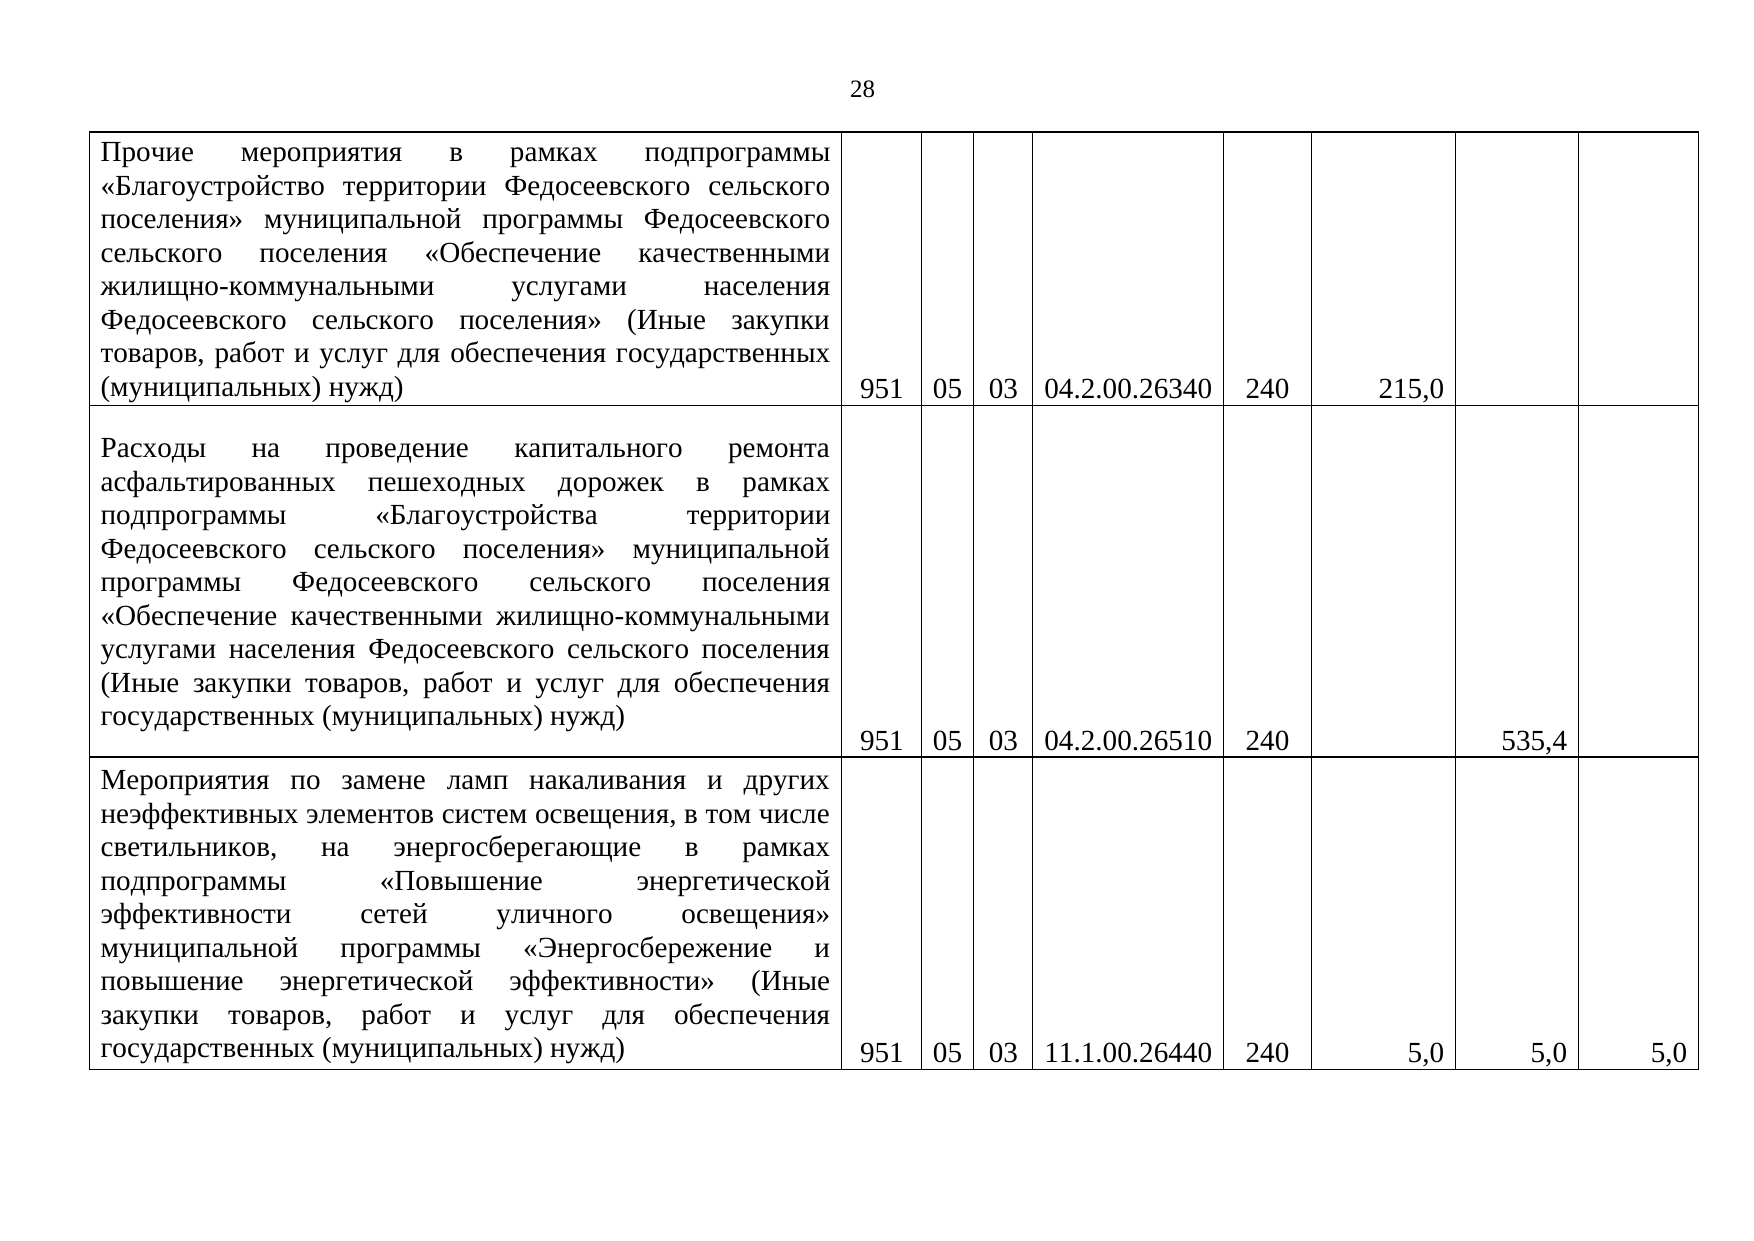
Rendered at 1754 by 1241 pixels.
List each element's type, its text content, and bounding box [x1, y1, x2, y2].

table_cell 05 [922, 406, 973, 756]
table_cell 240 [1224, 133, 1311, 405]
table_cell 04.2.00.26340 [1033, 133, 1223, 405]
table_cell 951 [842, 406, 921, 756]
table_cell 5,0 [1579, 758, 1698, 1069]
table_cell 5,0 [1312, 758, 1455, 1069]
table_cell 535,4 [1456, 406, 1578, 756]
table_cell 03 [974, 758, 1032, 1069]
table_cell Прочие мероприятия в рамках подпрограммы «Благоустройство территории Федосеевского сельского поселения» муниципальной программы Федосеевского сельского поселения «Обеспечение качественными жилищно-коммунальными услугами населения Федосеевского сельского поселения» (Иные закупки товаров, работ и услуг для обеспечения государственных (муниципальных) нужд) [90, 133, 841, 405]
table_cell 240 [1224, 758, 1311, 1069]
table_cell 05 [922, 133, 973, 405]
table_cell 03 [974, 133, 1032, 405]
table_cell Мероприятия по замене ламп накаливания и других неэффективных элементов систем освещения, в том числе светильников, на энергосберегающие в рамках подпрограммы «Повышение энергетической эффективности сетей уличного освещения» муниципальной программы «Энергосбережение и повышение энергетической эффективности» (Иные закупки товаров, работ и услуг для обеспечения государственных (муниципальных) нужд) [90, 758, 841, 1069]
table_cell [1456, 133, 1578, 405]
table_cell 951 [842, 133, 921, 405]
table_cell Расходы на проведение капитального ремонта асфальтированных пешеходных дорожек в рамках подпрограммы «Благоустройства территории Федосеевского сельского поселения» муниципальной программы Федосеевского сельского поселения «Обеспечение качественными жилищно-коммунальными услугами населения Федосеевского сельского поселения (Иные закупки товаров, работ и услуг для обеспечения государственных (муниципальных) нужд) [90, 406, 841, 756]
table_cell [1579, 133, 1698, 405]
table_cell 951 [842, 758, 921, 1069]
table_cell 5,0 [1456, 758, 1578, 1069]
table_cell [1312, 406, 1455, 756]
table_cell 240 [1224, 406, 1311, 756]
table_cell 215,0 [1312, 133, 1455, 405]
table_cell [1579, 406, 1698, 756]
table_cell 03 [974, 406, 1032, 756]
table_cell 05 [922, 758, 973, 1069]
table_cell 11.1.00.26440 [1033, 758, 1223, 1069]
table_cell 04.2.00.26510 [1033, 406, 1223, 756]
